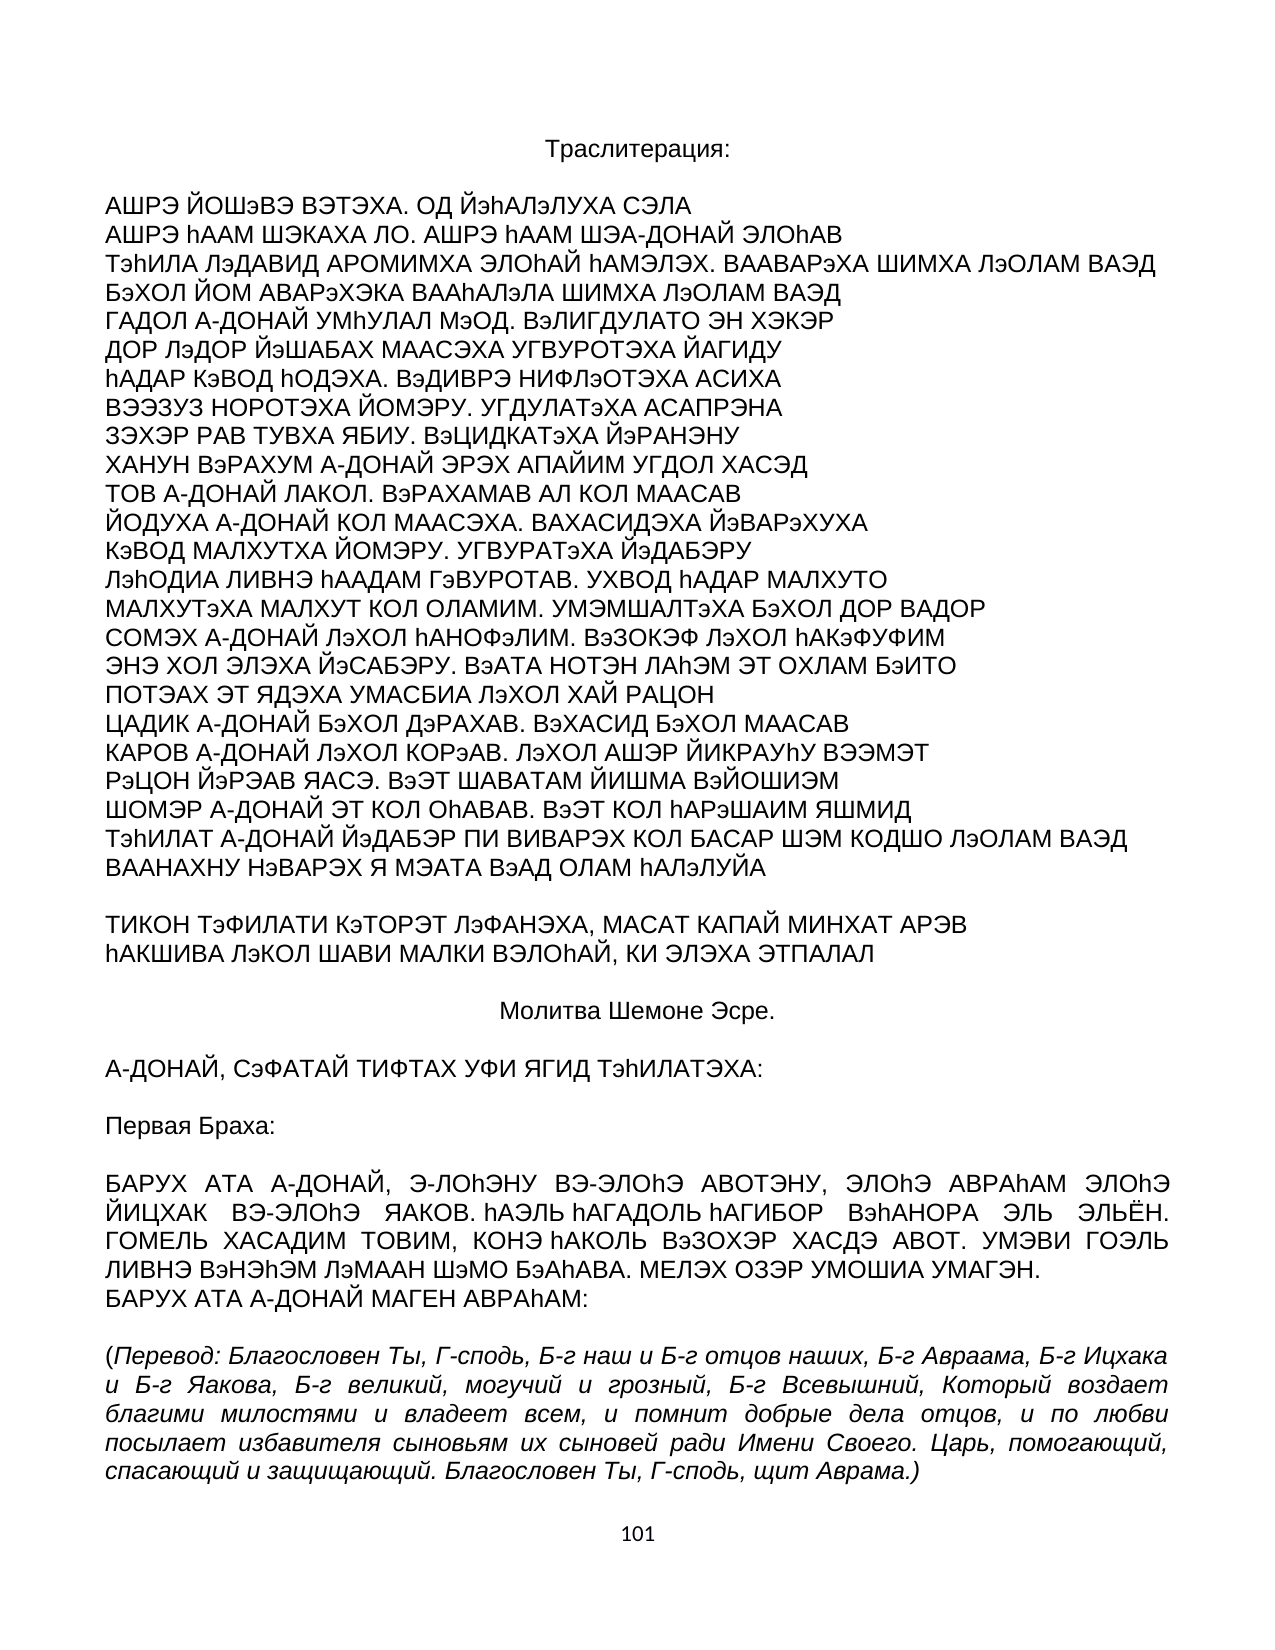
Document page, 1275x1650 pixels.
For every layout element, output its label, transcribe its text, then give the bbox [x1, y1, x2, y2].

text hАДАР КэВОД hОДЭХА. ВэДИВРЭ НИФЛэОТЭХА АСИХА [105, 364, 1170, 392]
text ПОТЭАХ ЭТ ЯДЭХА УМАСБИА ЛэХОЛ ХАЙ РАЦОН [105, 680, 1170, 709]
text ТИКОН ТэФИЛАТИ КэТОРЭТ ЛэФАНЭХА, МАСАТ КАПАЙ МИНХАТ АРЭВ [105, 910, 1170, 939]
text ТОВ А-ДОНАЙ ЛАКОЛ. ВэРАХАМАВ АЛ КОЛ МААСАВ [105, 479, 1170, 507]
text ДОР ЛэДОР ЙэШАБАХ МААСЭХА УГВУРОТЭХА ЙАГИДУ [105, 335, 1170, 364]
text РэЦОН ЙэРЭАВ ЯАСЭ. ВэЭТ ШАВАТАМ ЙИШМА ВэЙОШИЭМ [105, 766, 1170, 795]
text ГАДОЛ А-ДОНАЙ УМhУЛАЛ МэОД. ВэЛИГДУЛАТО ЭН ХЭКЭР [105, 306, 1170, 335]
text Траслитерация: [105, 134, 1170, 162]
text hАКШИВА ЛэКОЛ ШАВИ МАЛКИ ВЭЛОhАЙ, КИ ЭЛЭХА ЭТПАЛАЛ [105, 939, 1170, 967]
text БэХОЛ ЙОМ АВАРэХЭКА ВААhАЛэЛА ШИМХА ЛэОЛАМ ВАЭД [105, 277, 1170, 306]
text ЙОДУХА А-ДОНАЙ КОЛ МААСЭХА. ВАХАСИДЭХА ЙэВАРэХУХА [105, 507, 1170, 536]
text КАРОВ А-ДОНАЙ ЛэХОЛ КОРэАВ. ЛэХОЛ АШЭР ЙИКРАУhУ ВЭЭМЭТ [105, 737, 1170, 766]
text ЭНЭ ХОЛ ЭЛЭХА ЙэСАБЭРУ. ВэАТА НОТЭН ЛАhЭМ ЭТ ОХЛАМ БэИТО [105, 651, 1170, 680]
text ЦАДИК А-ДОНАЙ БэХОЛ ДэРАХАВ. ВэХАСИД БэХОЛ МААСАВ [105, 709, 1170, 737]
text ЛэhОДИА ЛИВНЭ hААДАМ ГэВУРОТАВ. УХВОД hАДАР МАЛХУТО [105, 565, 1170, 594]
text АШРЭ ЙОШэВЭ ВЭТЭХА. ОД ЙэhАЛэЛУХА СЭЛА [105, 191, 1170, 220]
text Первая Браха: [105, 1111, 1170, 1140]
text (Перевод: Благословен Ты, Г-сподь, Б-г наш и Б-г отцов наших, Б-г Авраама, Б-г Ицхака и Б-г Яакова, Б-г великий, могучий и грозный, Б-г Всевышний, Который воздает благими милостями и владеет всем, и помнит добрые дела отцов, и по любви посылает избавителя сыновьям их сыновей ради Имени Своего. Царь, помогающий, спасающий и защищающий. Благословен Ты, Г-сподь, щит Аврама.) [105, 1341, 1170, 1485]
text АШРЭ hААМ ШЭКАХА ЛО. АШРЭ hААМ ШЭА-ДОНАЙ ЭЛОhАВ [105, 220, 1170, 249]
text ЗЭХЭР РАВ ТУВХА ЯБИУ. ВэЦИДКАТэХА ЙэРАНЭНУ [105, 421, 1170, 450]
text БАРУХ АТА А-ДОНАЙ, Э-ЛОhЭНУ ВЭ-ЭЛОhЭ АВОТЭНУ, ЭЛОhЭ АВРАhАМ ЭЛОhЭ ЙИЦХАК ВЭ-ЭЛОhЭ ЯАКОВ. hАЭЛЬ hАГАДОЛЬ hАГИБОР ВэhАНОРА ЭЛЬ ЭЛЬЁН. ГОМЕЛЬ ХАСАДИМ ТОВИМ, КОНЭ hАКОЛЬ ВэЗОХЭР ХАСДЭ АВОТ. УМЭВИ ГОЭЛЬ ЛИВНЭ ВэНЭhЭМ ЛэМААН ШэМО БэАhАВА. МЕЛЭХ ОЗЭР УМОШИА УМАГЭН. [105, 1169, 1170, 1284]
text ТэhИЛА ЛэДАВИД АРОМИМХА ЭЛОhАЙ hАМЭЛЭХ. ВААВАРэХА ШИМХА ЛэОЛАМ ВАЭД [105, 249, 1170, 277]
text СОМЭХ А-ДОНАЙ ЛэХОЛ hАНОФэЛИМ. ВэЗОКЭФ ЛэХОЛ hАКэФУФИМ [105, 622, 1170, 651]
text ВЭЭЗУЗ НОРОТЭХА ЙОМЭРУ. УГДУЛАТэХА АСАПРЭНА [105, 392, 1170, 421]
text ХАНУН ВэРАХУМ А-ДОНАЙ ЭРЭХ АПАЙИМ УГДОЛ ХАСЭД [105, 450, 1170, 479]
text ТэhИЛАТ А-ДОНАЙ ЙэДАБЭР ПИ ВИВАРЭХ КОЛ БАСАР ШЭМ КОДШО ЛэОЛАМ ВАЭД [105, 824, 1170, 852]
text Молитва Шемоне Эсре. [105, 996, 1170, 1025]
text МАЛХУТэХА МАЛХУТ КОЛ ОЛАМИМ. УМЭМШАЛТэХА БэХОЛ ДОР ВАДОР [105, 594, 1170, 622]
text ВААНАХНУ НэВАРЭХ Я МЭАТА ВэАД ОЛАМ hАЛэЛУЙА [105, 852, 1170, 881]
text ШОМЭР А-ДОНАЙ ЭТ КОЛ ОhАВАВ. ВэЭТ КОЛ hАРэШАИМ ЯШМИД [105, 795, 1170, 824]
text А-ДОНАЙ, СэФАТАЙ ТИФТАХ УФИ ЯГИД ТэhИЛАТЭХА: [105, 1054, 1170, 1082]
text БАРУХ АТА А-ДОНАЙ МАГЕН АВРАhАМ: [105, 1284, 1170, 1312]
text КэВОД МАЛХУТХА ЙОМЭРУ. УГВУРАТэХА ЙэДАБЭРУ [105, 536, 1170, 565]
